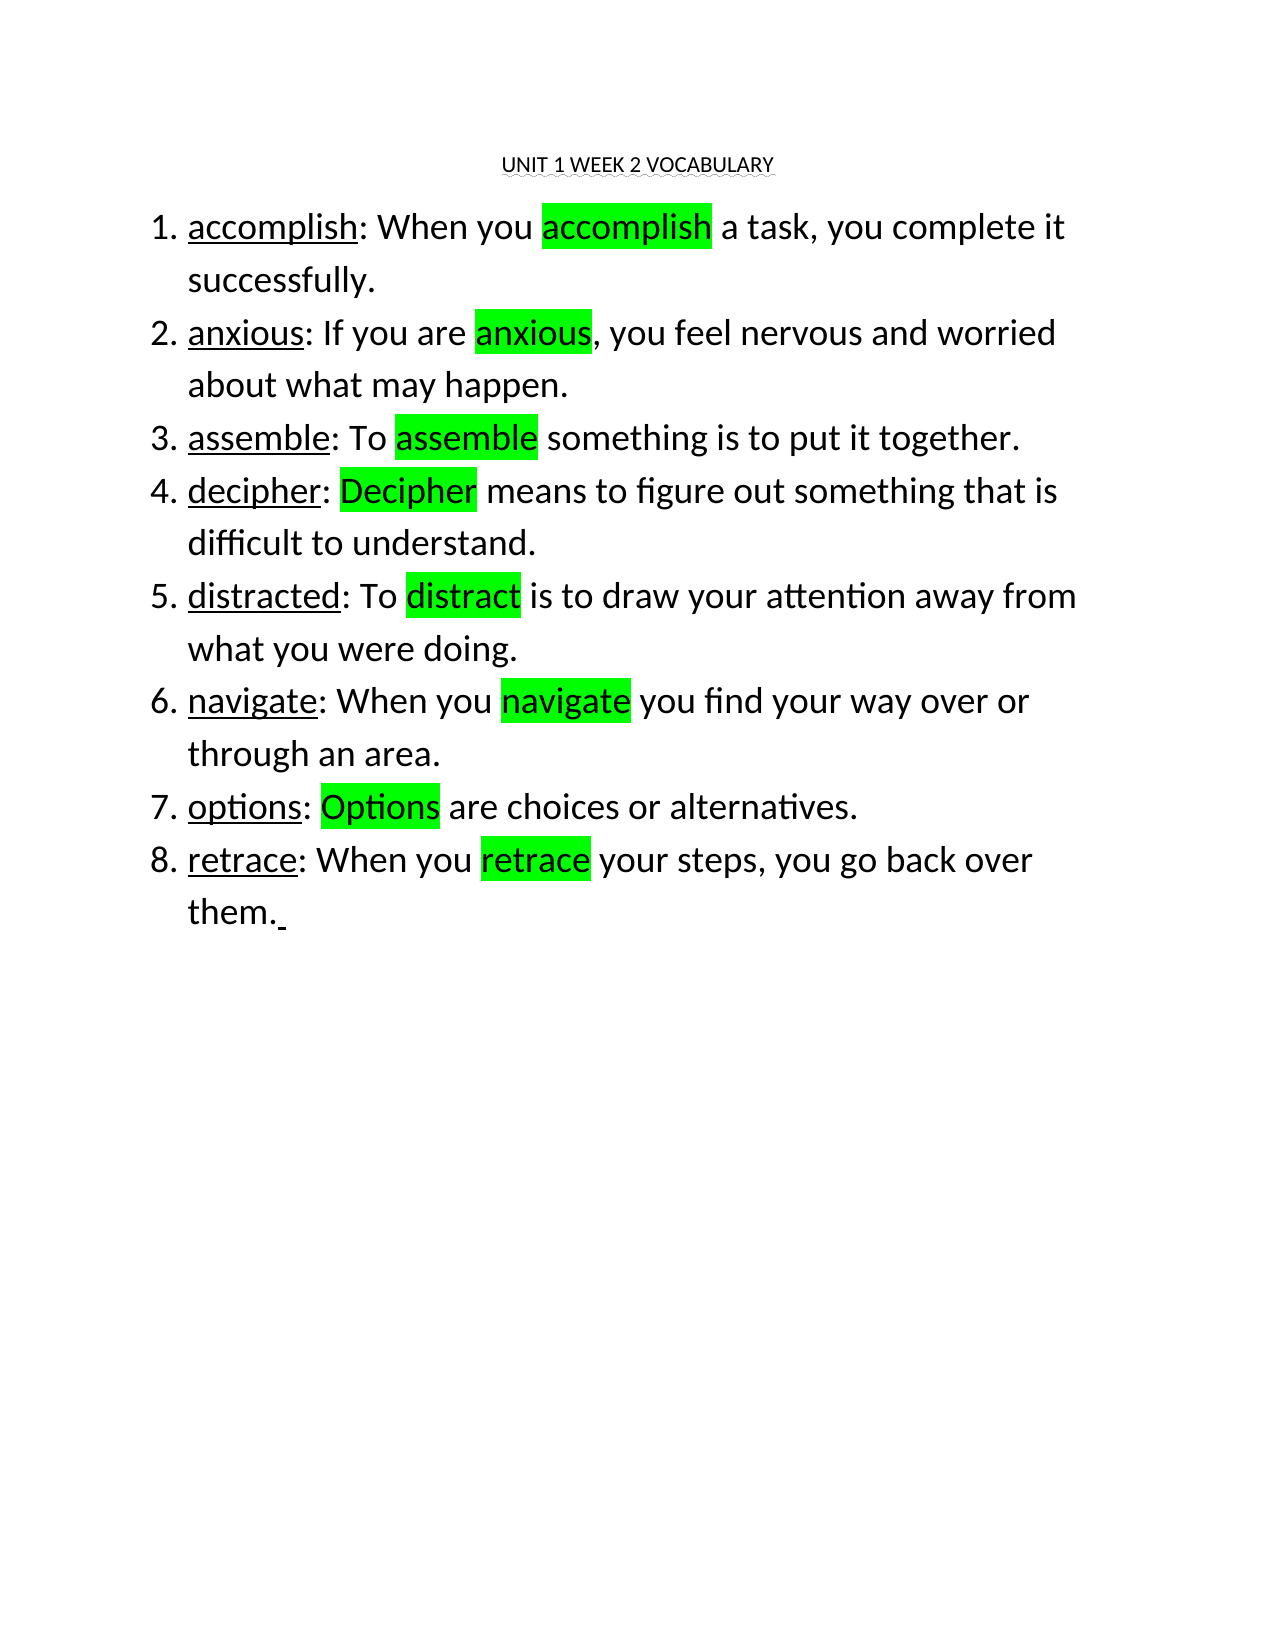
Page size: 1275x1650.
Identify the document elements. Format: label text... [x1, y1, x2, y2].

list distracted: To distract is to draw your attention away from what you were doing. [150, 572, 1125, 671]
list retrace: When you retrace your steps, you go back over them. [150, 836, 1125, 934]
list decipher: Decipher means to figure out something that is difficult to understand. [150, 467, 1125, 565]
list assemble: To assemble something is to put it together. [538, 414, 1125, 460]
text UNIT 1 WEEK 2 VOCABULARY [150, 150, 1125, 178]
list navigate: When you navigate you find your way over or through an area. [150, 677, 1125, 776]
list accomplish: When you accomplish a task, you complete it successfully. [150, 203, 1125, 302]
list anxious: If you are anxious, you feel nervous and worried about what may happen. [150, 308, 1125, 407]
list options: Options are choices or alternatives. [150, 783, 321, 829]
list assemble: To assemble something is to put it together. [150, 414, 395, 460]
list options: Options are choices or alternatives. [440, 783, 1125, 829]
